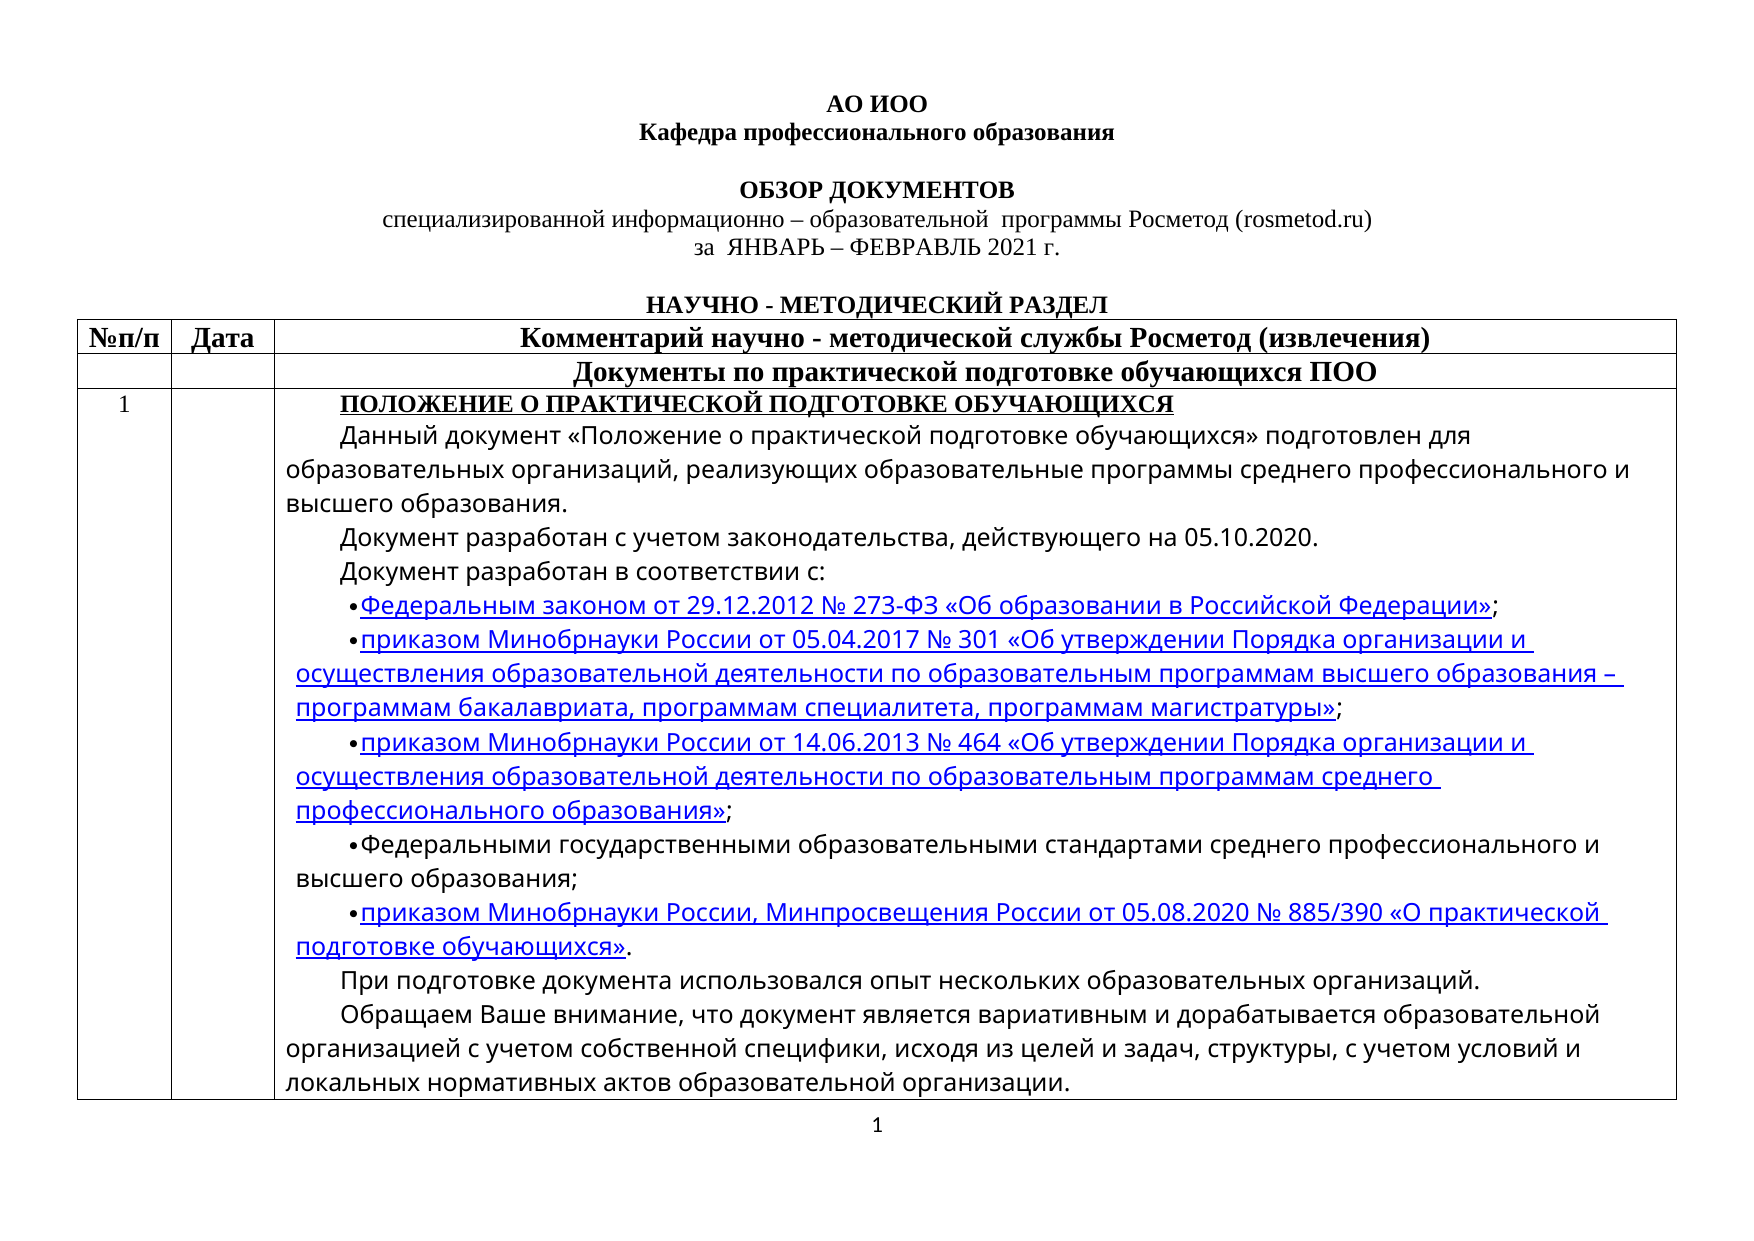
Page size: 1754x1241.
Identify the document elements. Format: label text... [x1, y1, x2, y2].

text за ЯНВАРЬ – ФЕВРАВЛЬ 2021 г. [89, 232, 1665, 261]
table_cell [172, 354, 274, 388]
table_header №п/п [78, 320, 171, 353]
table_header Комментарий научно - методической службы Росметод (извлечения) [275, 320, 1676, 353]
text АО ИОО [89, 89, 1665, 117]
table_cell Положение о практической подготовке обучающихся Данный документ «Положение о практической подготовке обучающихся» подготовлен для образовательных организаций, реализующих образовательные программы среднего профессионального и высшего образования. Документ разработан с учетом законодательства, действующего на 05.10.2020. Документ разработан в соответствии с: Федеральным законом от 29.12.2012 № 273-ФЗ «Об образовании в Российской Федерации»; приказом Минобрнауки России от 05.04.2017 № 301 «Об утверждении Порядка организации и осуществления образовательной деятельности по образовательным программам высшего образования – программам бакалавриата, программам специалитета, программам магистратуры»; приказом Минобрнауки России от 14.06.2013 № 464 «Об утверждении Порядка организации и осуществления образовательной деятельности по образовательным программам среднего профессионального образования»; Федеральными государственными образовательными стандартами среднего профессионального и высшего образования; приказом Минобрнауки России, Минпросвещения России от 05.08.2020 № 885/390 «О практической подготовке обучающихся». При подготовке документа использовался опыт нескольких образовательных организаций. Обращаем Ваше внимание, что документ является вариативным и дорабатывается образовательной организацией с учетом собственной специфики, исходя из целей и задач, структуры, с учетом условий и локальных нормативных актов образовательной организации. [275, 389, 1676, 1099]
table_cell [172, 389, 274, 1099]
table_cell 1 [78, 389, 171, 1099]
table_cell [78, 354, 171, 388]
text НАУЧНО - МЕТОДИЧЕСКИЙ РАЗДЕЛ [89, 290, 1665, 319]
text специализированной информационно – образовательной программы Росметод (rosmetod.ru) [89, 204, 1665, 232]
text Кафедра профессионального образования [89, 117, 1665, 146]
table_header Дата [172, 320, 274, 353]
text ОБЗОР ДОКУМЕНТОВ [89, 175, 1665, 204]
table_cell Документы по практической подготовке обучающихся ПОО [275, 354, 1676, 388]
